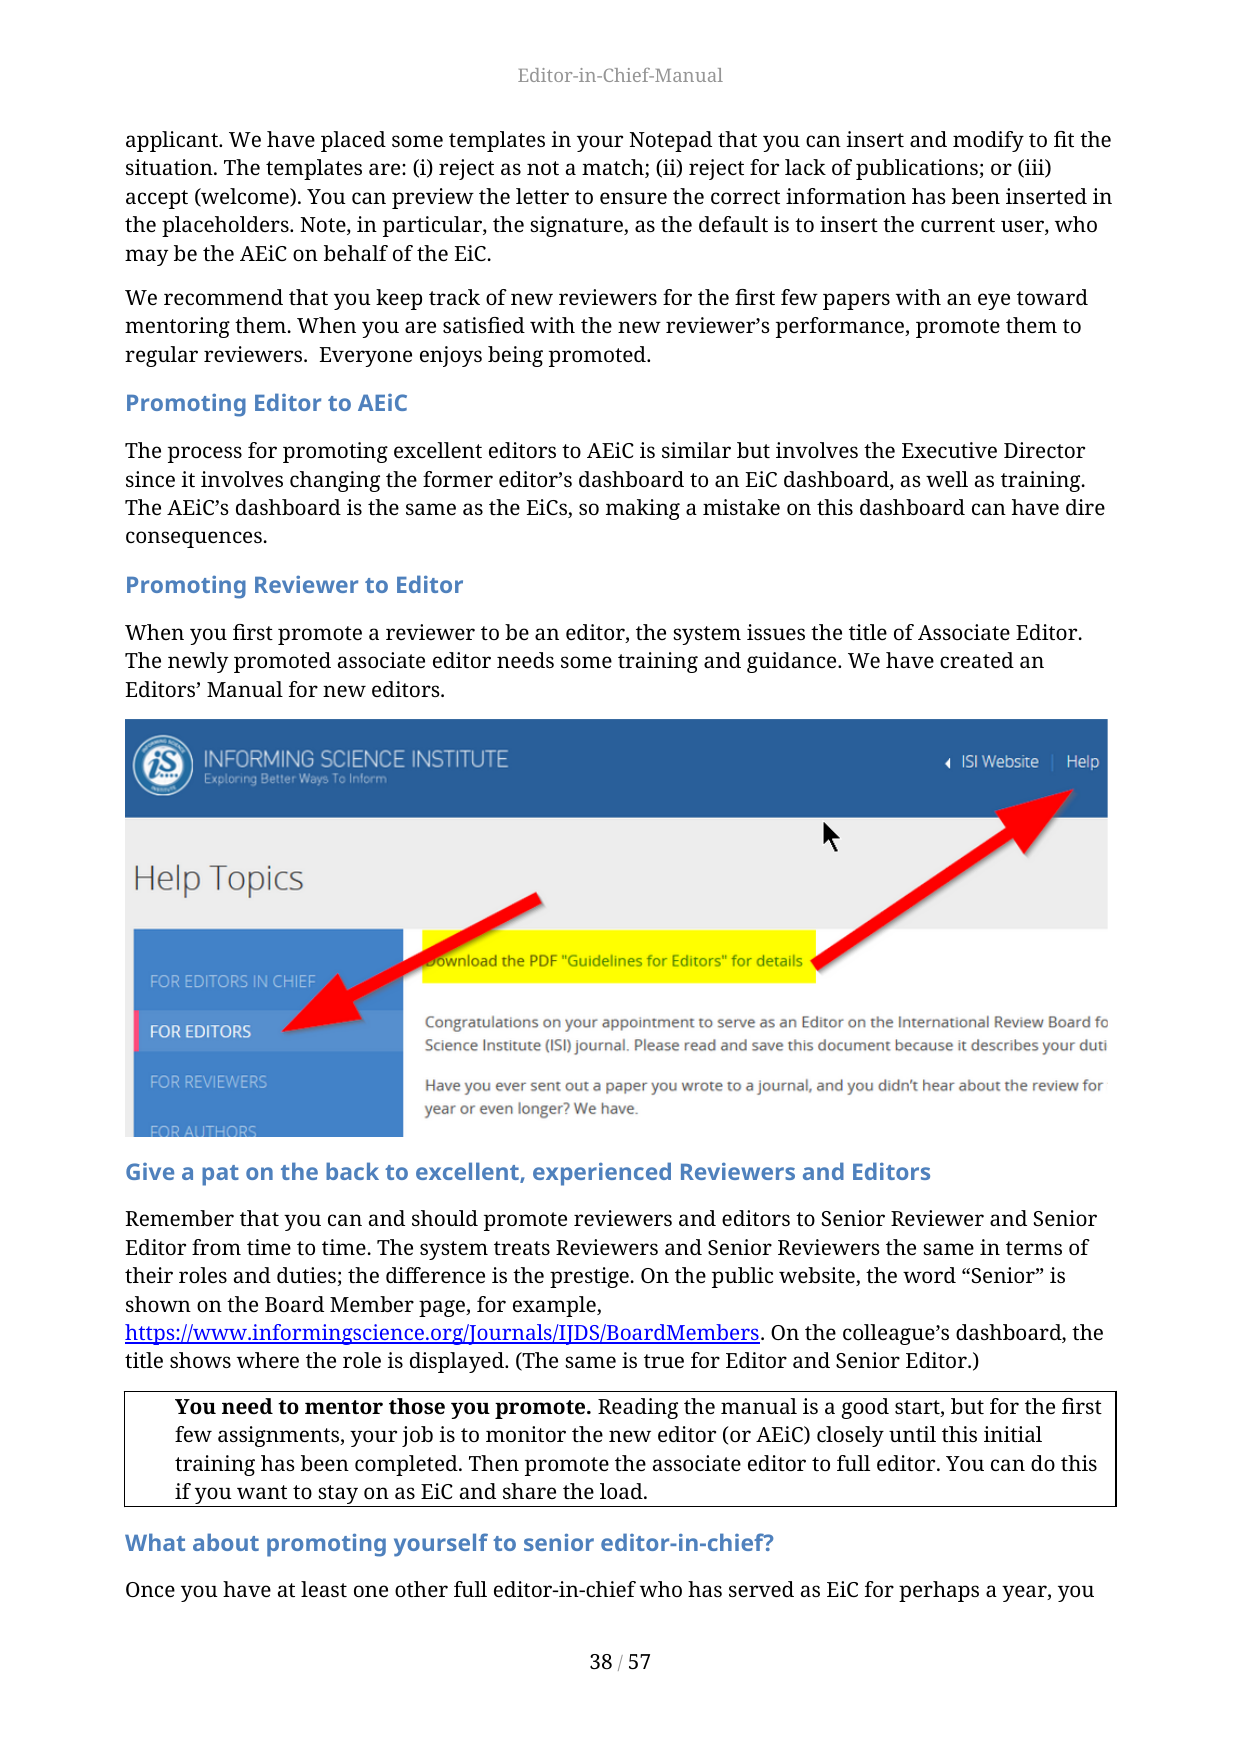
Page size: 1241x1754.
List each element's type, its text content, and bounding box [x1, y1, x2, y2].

text You need to mentor those you promote. Reading the manual is a good start, but for the first few assignments, your job is to monitor the new editor (or AEiC) closely until this initial training has been completed. Then promote the associate editor to full editor. You can do this if you want to stay on as EiC and share the load. [125, 1392, 1115, 1506]
text Promoting Editor to AEiC [123, 384, 1117, 421]
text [125, 1576, 1115, 1604]
text When you first promote a reviewer to be an editor, the system issues the title of Associate Editor. The newly promoted associate editor needs some training and guidance. We have created an Editors’ Manual for new editors. [125, 618, 1115, 703]
text What about promoting yourself to senior editor-in-chief? [123, 1523, 1117, 1560]
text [125, 125, 1115, 267]
text The process for promoting excellent editors to AEiC is similar but involves the Executive Director since it involves changing the former editor’s dashboard to an EiC dashboard, as well as training. The AEiC’s dashboard is the same as the EiCs, so making a mistake on this dashboard can have dire consequences. [125, 436, 1115, 550]
text Promoting Reviewer to Editor [123, 566, 1117, 602]
text We recommend that you keep track of new reviewers for the first few papers with an eye toward mentoring them. When you are satisfied with the new reviewer’s performance, promote them to regular reviewers. Everyone enjoys being promoted. [125, 283, 1115, 368]
text Remember that you can and should promote reviewers and editors to Senior Reviewer and Senior Editor from time to time. The system treats Reviewers and Senior Reviewers the same in terms of their roles and duties; the difference is the prestige. On the public website, the word “Senior” is shown on the Board Member page, for example, https://www.informingscience.org/Journals/IJDS/BoardMembers. On the colleague’s dashboard, the title shows where the role is displayed. (The same is true for Editor and Senior Editor.) [125, 1204, 1115, 1375]
text Give a pat on the back to excellent, experienced Reviewers and Editors [123, 1152, 1117, 1189]
picture [125, 719, 1108, 1137]
